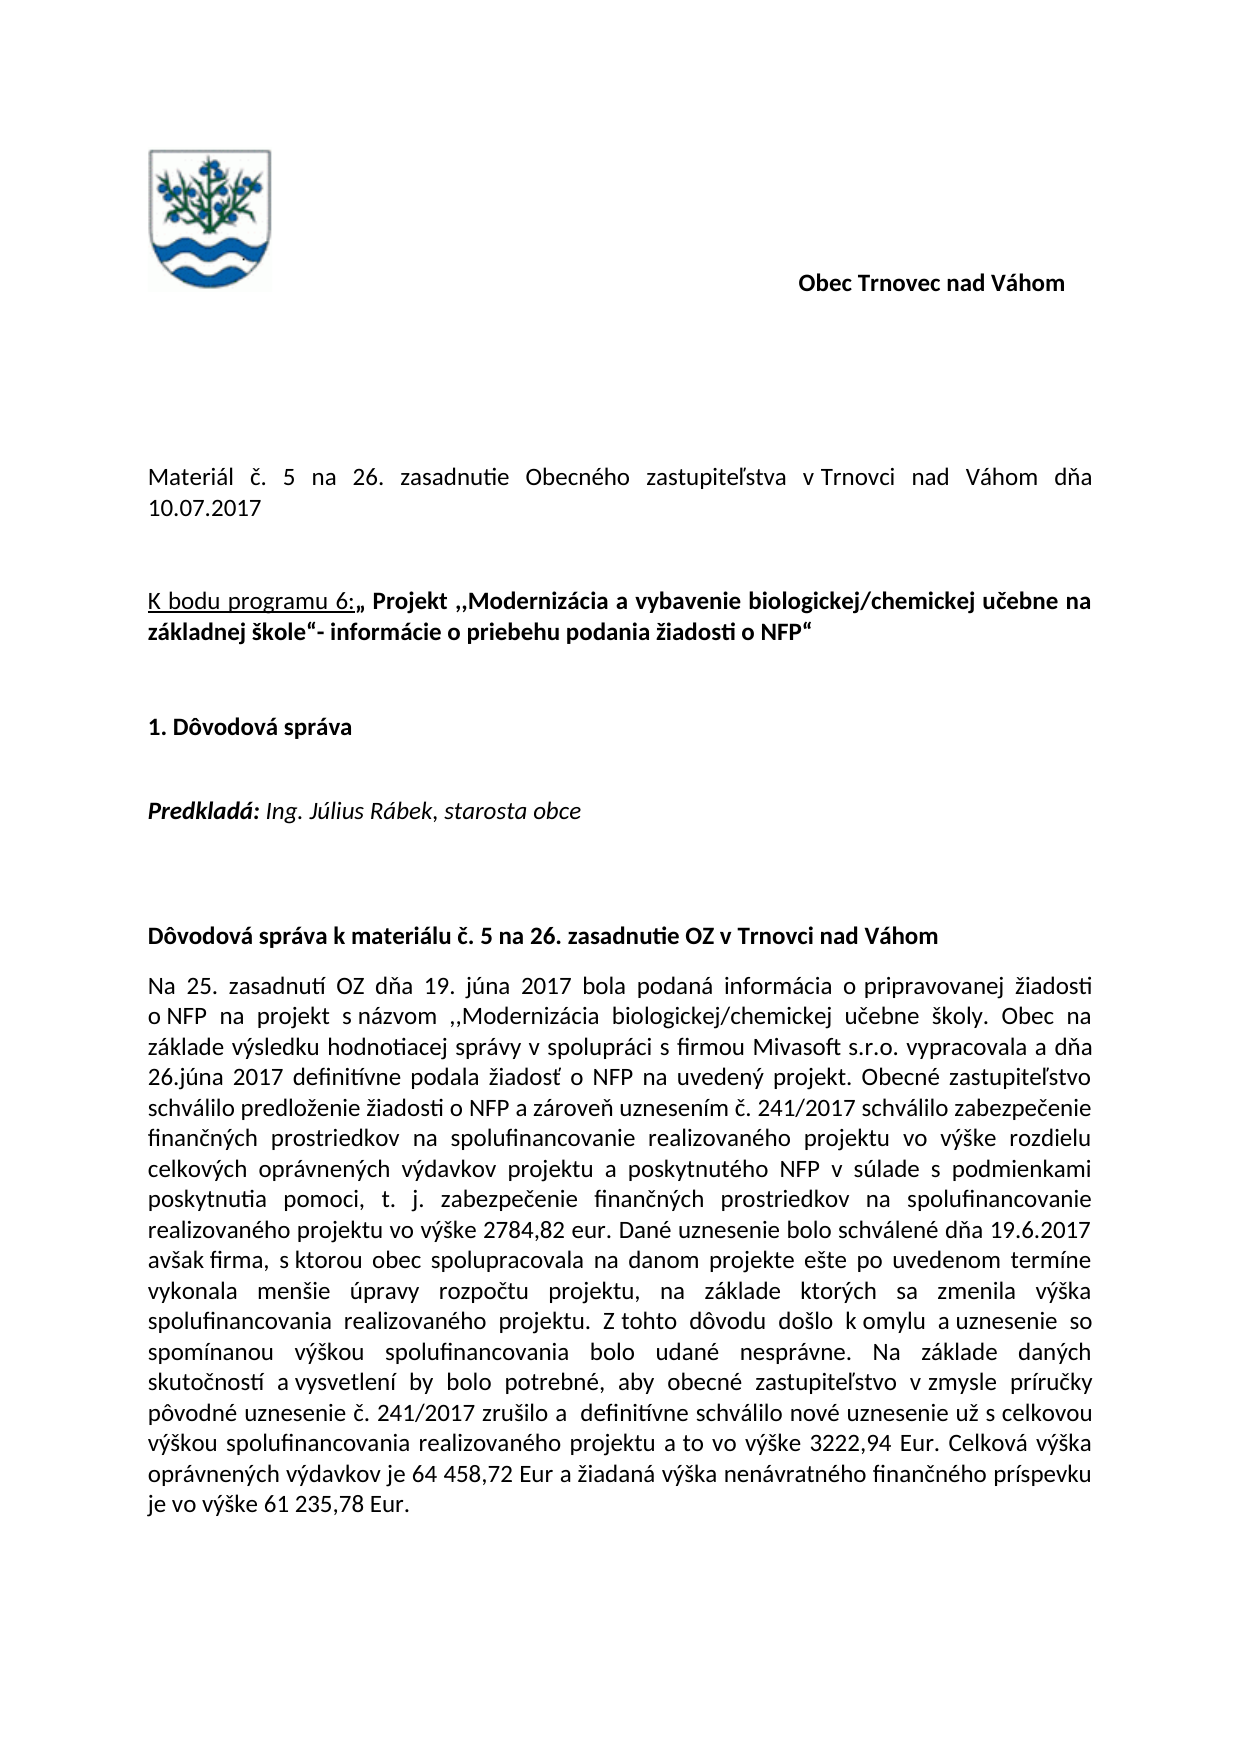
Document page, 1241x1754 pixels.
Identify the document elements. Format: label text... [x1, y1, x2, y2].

text Materiál č. 5 na 26. zasadnutie Obecného zastupiteľstva v Trnovci nad Váhom dňa 10.07.2017 [148, 462, 1093, 523]
text Na 25. zasadnutí OZ dňa 19. júna 2017 bola podaná informácia o pripravovanej žiadosti o NFP na projekt s názvom ,,Modernizácia biologickej/chemickej učebne školy. Obec na základe výsledku hodnotiacej správy v spolupráci s firmou Mivasoft s.r.o. vypracovala a dňa 26.júna 2017 definitívne podala žiadosť o NFP na uvedený projekt. Obecné zastupiteľstvo schválilo predloženie žiadosti o NFP a zároveň uznesením č. 241/2017 schválilo zabezpečenie finančných prostriedkov na spolufinancovanie realizovaného projektu vo výške rozdielu celkových oprávnených výdavkov projektu a poskytnutého NFP v súlade s podmienkami poskytnutia pomoci, t. j. zabezpečenie finančných prostriedkov na spolufinancovanie realizovaného projektu vo výške 2784,82 eur. Dané uznesenie bolo schválené dňa 19.6.2017 avšak firma, s ktorou obec spolupracovala na danom projekte ešte po uvedenom termíne vykonala menšie úpravy rozpočtu projektu, na základe ktorých sa zmenila výška spolufinancovania realizovaného projektu. Z tohto dôvodu došlo k omylu a uznesenie so spomínanou výškou spolufinancovania bolo udané nesprávne. Na základe daných skutočností a vysvetlení by bolo potrebné, aby obecné zastupiteľstvo v zmysle príručky pôvodné uznesenie č. 241/2017 zrušilo a definitívne schválilo nové uznesenie už s celkovou výškou spolufinancovania realizovaného projektu a to vo výške 3222,94 Eur. Celková výška oprávnených výdavkov je 64 458,72 Eur a žiadaná výška nenávratného finančného príspevku je vo výške 61 235,78 Eur. [148, 970, 1093, 1519]
text K bodu programu 6:„ Projekt ,,Modernizácia a vybavenie biologickej/chemickej učebne na základnej škole“- informácie o priebehu podania žiadosti o NFP“ [148, 585, 1093, 646]
text 1. Dôvodová správa [148, 718, 1093, 739]
picture [147, 147, 273, 292]
text Obec Trnovec nad Váhom [148, 148, 1093, 298]
text Dôvodová správa k materiálu č. 5 na 26. zasadnutie OZ v Trnovci nad Váhom [148, 928, 1093, 949]
text Predkladá: Ing. Július Rábek, starosta obce [148, 802, 1093, 823]
